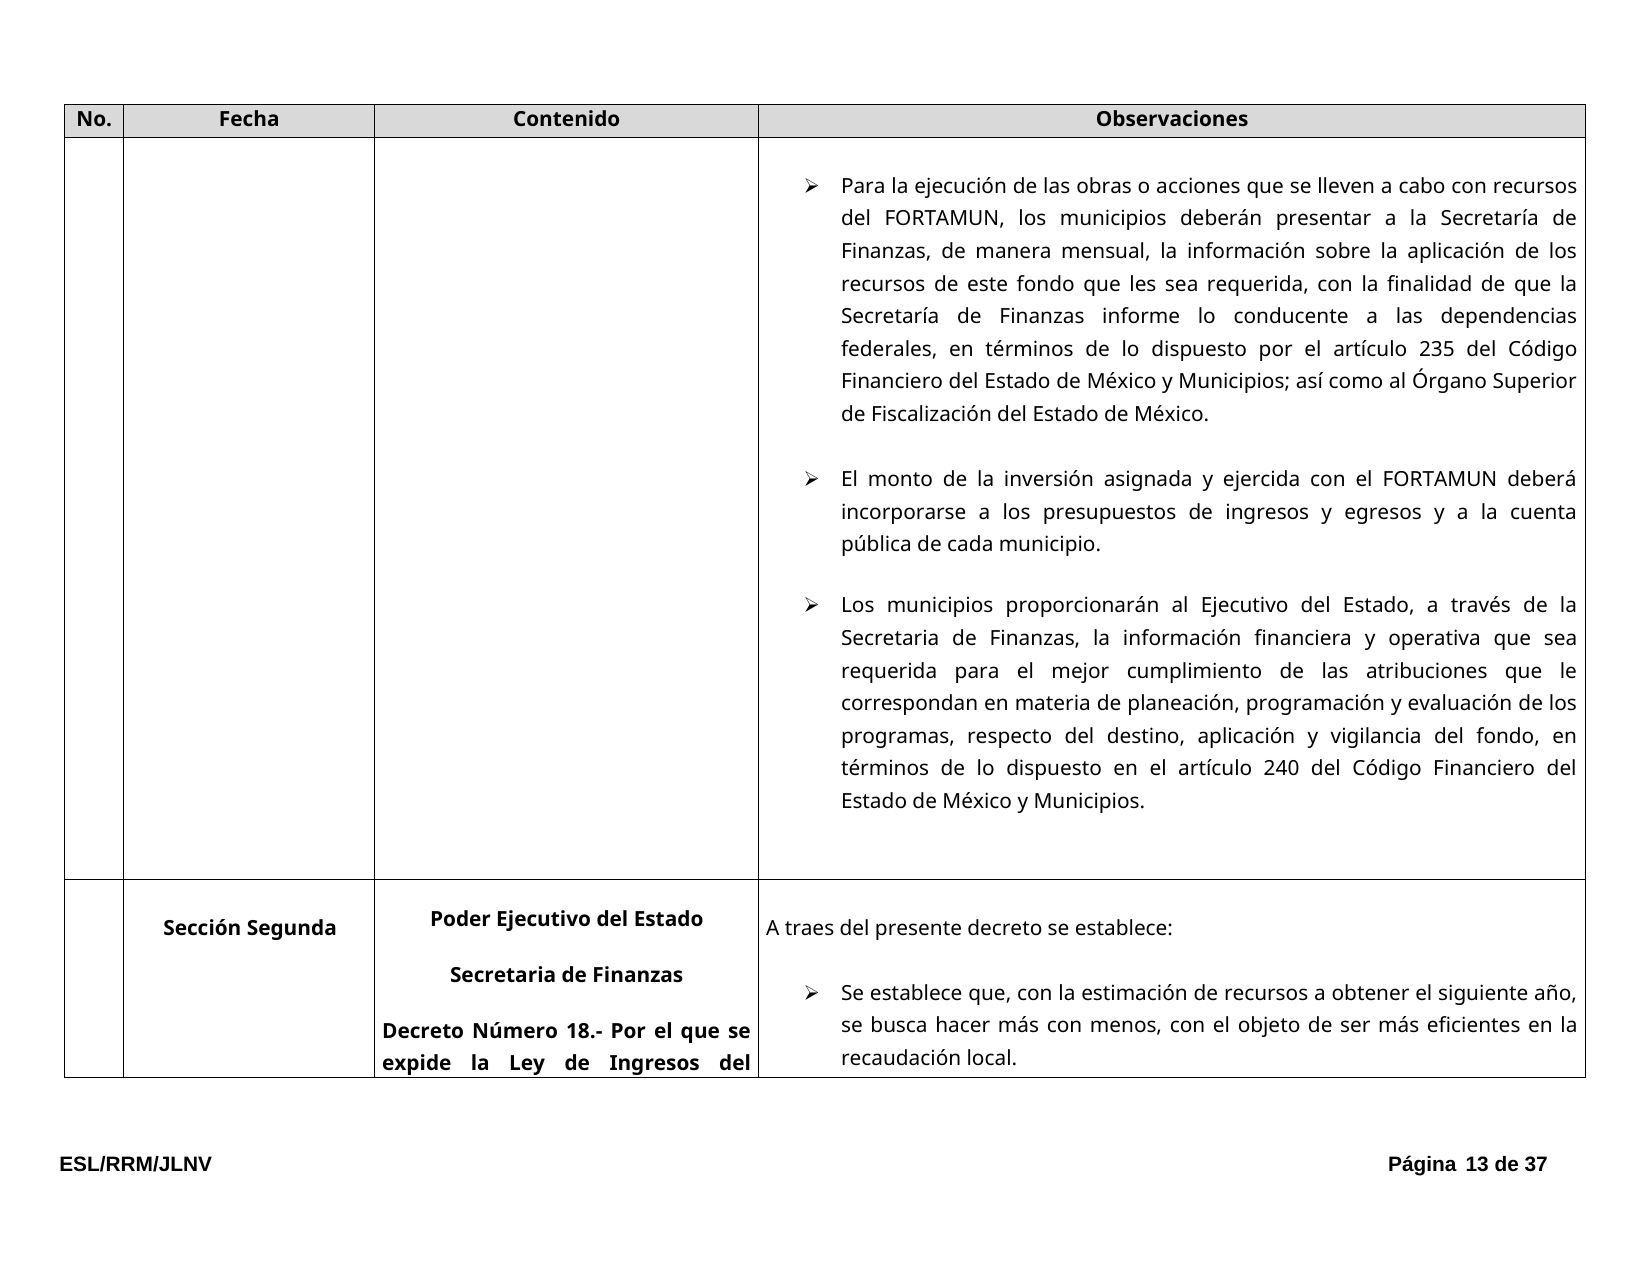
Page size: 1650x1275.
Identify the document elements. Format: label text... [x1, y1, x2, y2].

table_header Observaciones [759, 105, 1585, 137]
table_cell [759, 138, 1585, 879]
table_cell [759, 880, 1585, 1077]
table_header No. [65, 105, 123, 137]
table_cell [65, 138, 123, 879]
table_header Fecha [124, 105, 374, 137]
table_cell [375, 880, 758, 1077]
table_cell [375, 138, 758, 879]
table_header Contenido [375, 105, 758, 137]
table_cell [65, 880, 123, 1077]
table_cell [124, 138, 374, 879]
table_cell Sección Segunda [124, 880, 374, 1077]
